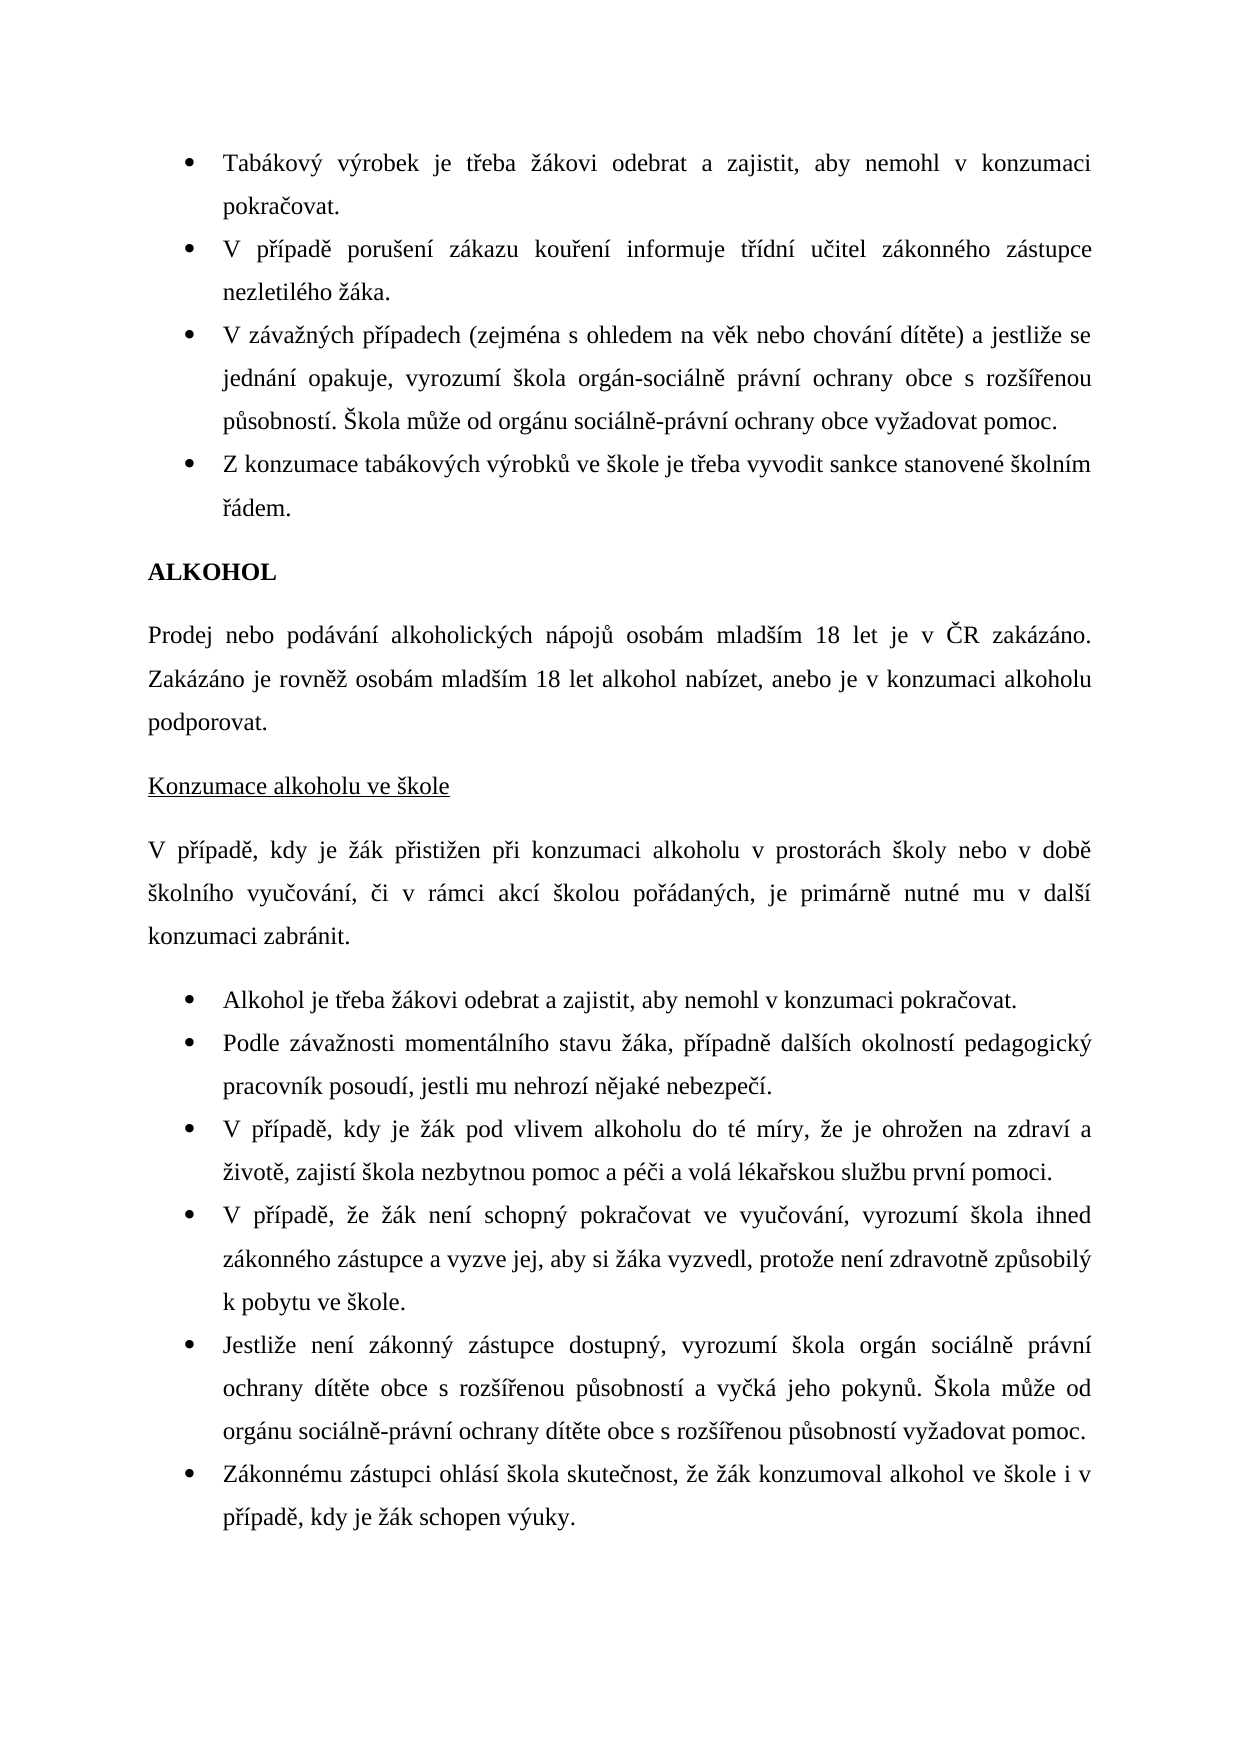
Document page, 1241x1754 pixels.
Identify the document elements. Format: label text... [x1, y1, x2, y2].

list V případě, kdy je žák přistižen při konzumaci tabákových výrobků v prostorách školy nebo v době školního vyučování, či v rámci akcí školou pořádaných, je primárně nutné mu v další konzumaci zabránit. [185, 319, 1093, 434]
list Alkohol je třeba žákovi odebrat a zajistit, aby nemohl v konzumaci pokračovat. [185, 1285, 1093, 1314]
text Ve vnitřních i vnějších prostorách školy je zakázáno kouřit. Kouřit zde nesmějí žádné osoby a není možné ani zřizovat kuřárny nebo místa pro kouření vyhrazená. [148, 148, 1093, 219]
text V případě, kdy je žák přistižen při konzumaci alkoholu v prostorách školy nebo v době školního vyučování, či v rámci akcí školou pořádaných, je primárně nutné mu v další konzumaci zabránit. [148, 1135, 1093, 1250]
list V závažných případech (zejména s ohledem na věk nebo chování dítěte) a jestliže se jednání opakuje, vyrozumí škola orgán-sociálně právní ochrany obce s rozšířenou působností. Škola může od orgánu sociálně-právní ochrany obce vyžadovat pomoc. [185, 621, 1093, 736]
list Tabákový výrobek je třeba žákovi odebrat a zajistit, aby nemohl v konzumaci pokračovat. [185, 448, 1093, 520]
list Z konzumace tabákových výrobků ve škole je třeba vyvodit sankce stanovené školním řádem. [185, 750, 1093, 822]
text ALKOHOL [148, 857, 1093, 886]
list V případě porušení zákazu kouření informuje třídní učitel zákonného zástupce nezletilého žáka. [185, 534, 1093, 606]
text Prodej nebo podávání alkoholických nápojů osobám mladším 18 let je v ČR zakázáno. Zakázáno je rovněž osobám mladším 18 let alkohol nabízet, anebo je v konzumaci alkoholu podporovat. [148, 921, 1093, 1036]
text Konzumace tabákových výrobků ve škole [148, 255, 1093, 283]
list Podle závažnosti momentálního stavu žáka, případně dalších okolností pedagogický pracovník posoudí, jestli mu nehrozí nějaké nebezpečí. [185, 1328, 1093, 1400]
list V případě, kdy je žák pod vlivem alkoholu do té míry, že je ohrožen na zdraví a životě, zajistí škola nezbytnou pomoc a péči a volá lékařskou službu první pomoci. [185, 1415, 1093, 1487]
text Konzumace alkoholu ve škole [148, 1071, 1093, 1100]
